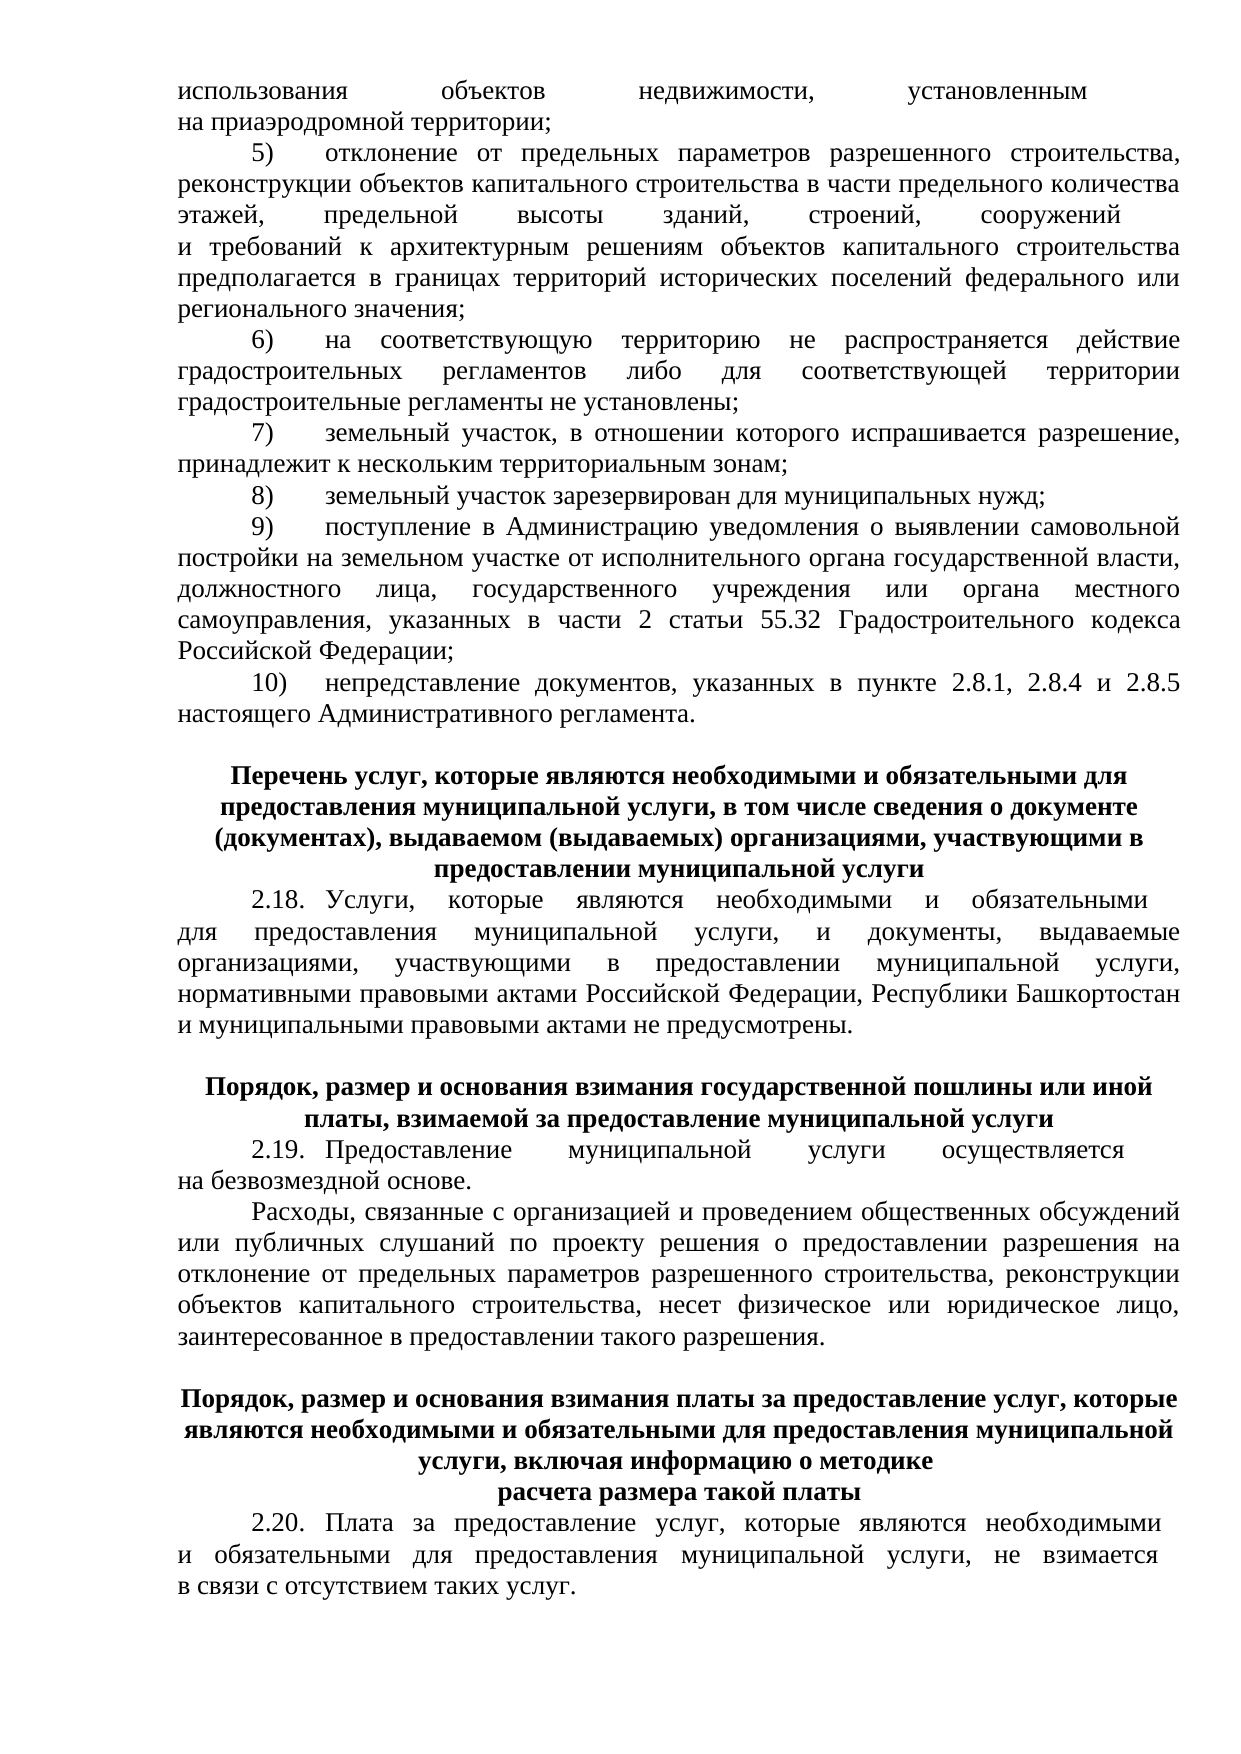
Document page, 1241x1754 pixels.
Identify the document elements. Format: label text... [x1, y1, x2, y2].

list земельный участок, в отношении которого испрашивается разрешение, принадлежит к нескольким территориальным зонам; [177, 416, 1181, 479]
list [177, 74, 1181, 136]
list Расходы, связанные с организацией и проведением общественных обсуждений или публичных слушаний по проекту решения о предоставлении разрешения на отклонение от предельных параметров разрешенного строительства, реконструкции объектов капитального строительства, несет физическое или юридическое лицо, заинтересованное в предоставлении такого разрешения. [177, 1195, 1181, 1351]
list земельный участок зарезервирован для муниципальных нужд; [177, 479, 1181, 510]
text Порядок, размер и основания взимания платы за предоставление услуг, которые являются необходимыми и обязательными для предоставления муниципальной услуги, включая информацию о методике расчета размера такой платы [177, 1382, 1181, 1507]
list поступление в Администрацию уведомления о выявлении самовольной постройки на земельном участке от исполнительного органа государственной власти, должностного лица, государственного учреждения или органа местного самоуправления, указанных в части 2 статьи 55.32 Градостроительного кодекса Российской Федерации; [177, 510, 1181, 666]
list на соответствующую территорию не распространяется действие градостроительных регламентов либо для соответствующей территории градостроительные регламенты не установлены; [177, 323, 1181, 416]
list Предоставление муниципальной услуги осуществляется на безвозмездной основе. [177, 1133, 1181, 1195]
text Порядок, размер и основания взимания государственной пошлины или иной платы, взимаемой за предоставление муниципальной услуги [177, 1071, 1181, 1133]
text Перечень услуг, которые являются необходимыми и обязательными для предоставления муниципальной услуги, в том числе сведения о документе (документах), выдаваемом (выдаваемых) организациями, участвующими в предоставлении муниципальной услуги [177, 759, 1181, 884]
list Услуги, которые являются необходимыми и обязательными для предоставления муниципальной услуги, и документы, выдаваемые организациями, участвующими в предоставлении муниципальной услуги, нормативными правовыми актами Российской Федерации, Республики Башкортостан и муниципальными правовыми актами не предусмотрены. [177, 884, 1181, 1039]
list Плата за предоставление услуг, которые являются необходимыми и обязательными для предоставления муниципальной услуги, не взимается в связи с отсутствием таких услуг. [177, 1507, 1181, 1600]
list непредставление документов, указанных в пункте 2.8.1, 2.8.4 и 2.8.5 настоящего Административного регламента. [177, 666, 1181, 728]
list отклонение от предельных параметров разрешенного строительства, реконструкции объектов капитального строительства в части предельного количества этажей, предельной высоты зданий, строений, сооружений и требований к архитектурным решениям объектов капитального строительства предполагается в границах территорий исторических поселений федерального или регионального значения; [177, 136, 1181, 323]
